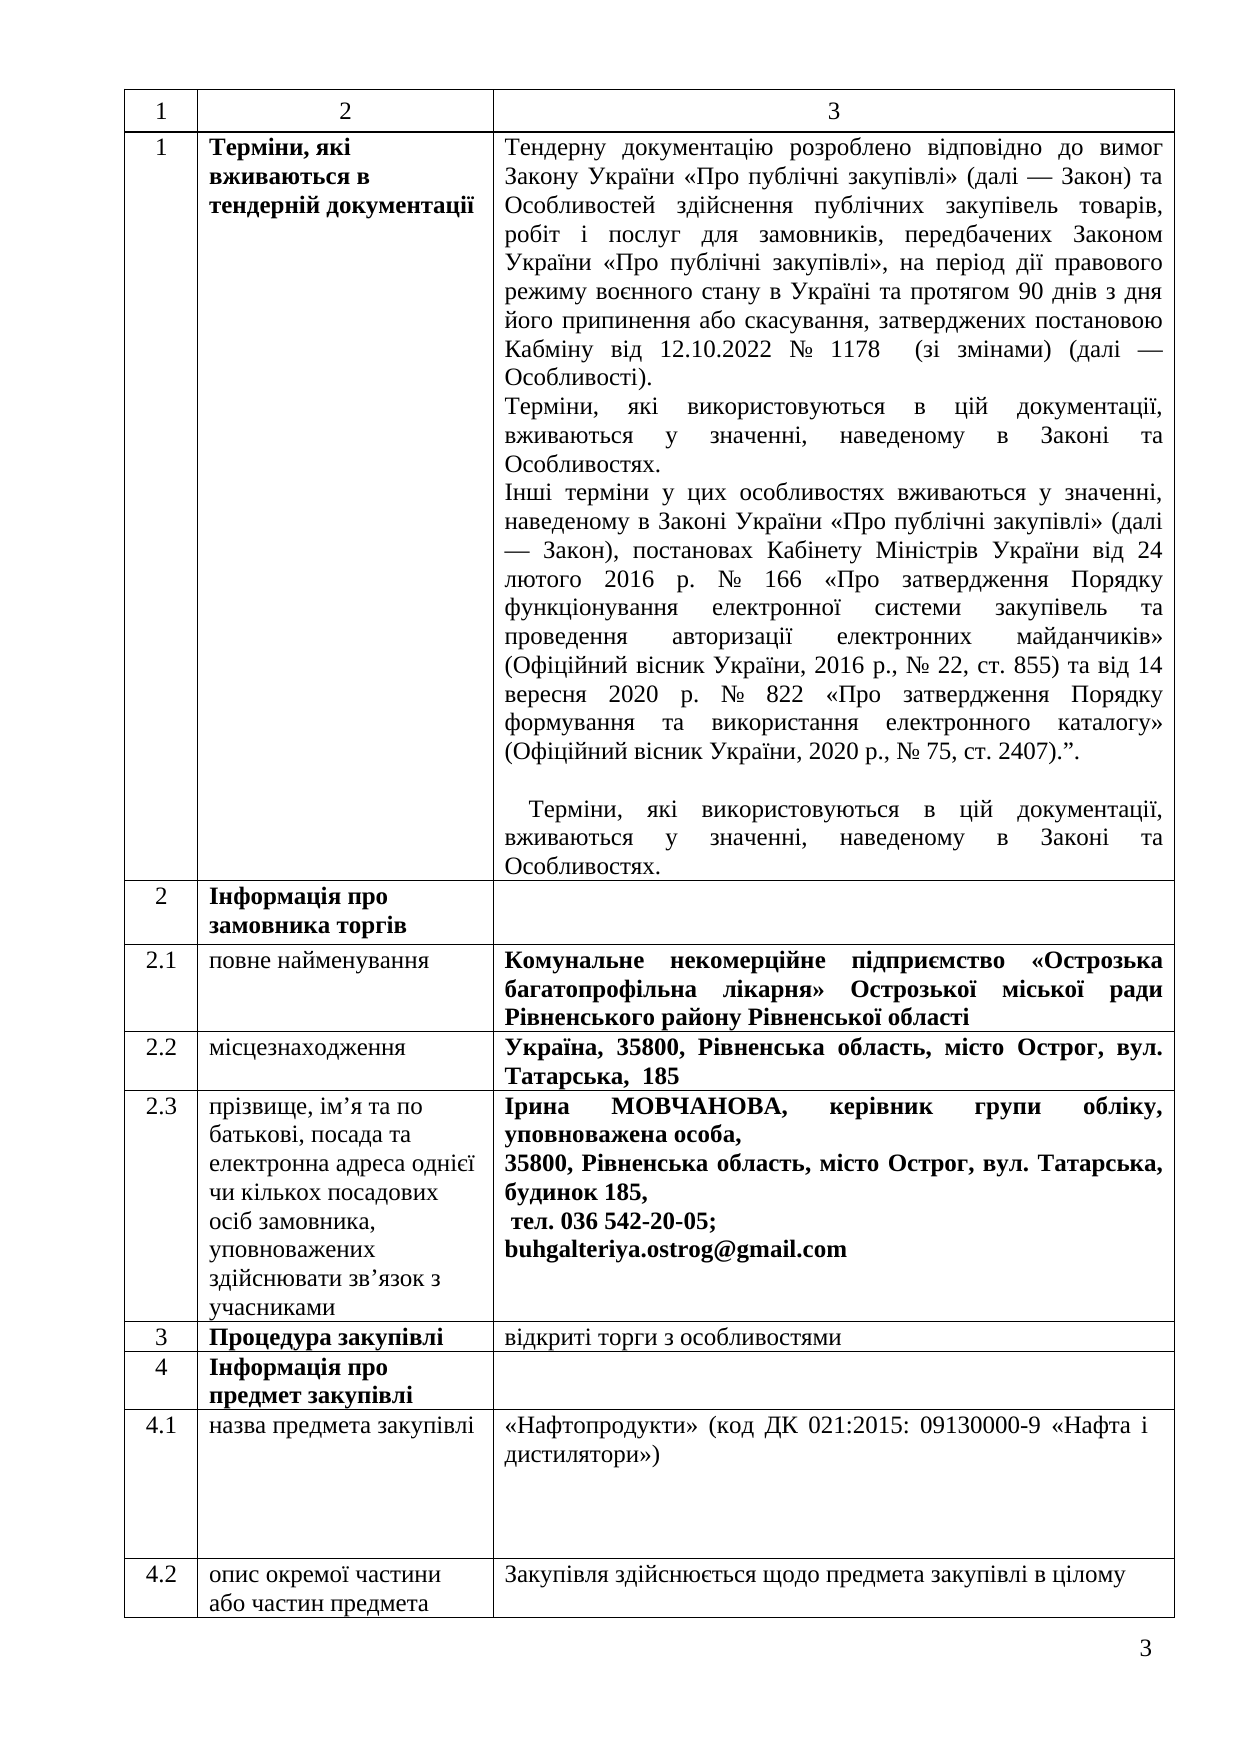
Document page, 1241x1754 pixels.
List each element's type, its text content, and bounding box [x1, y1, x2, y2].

table_cell [494, 881, 1174, 944]
table_cell 3 [125, 1322, 197, 1351]
table_cell «Нафтопродукти» (код ДК 021:2015: 09130000-9 «Нафта і дистилятори») [494, 1410, 1174, 1558]
table_cell Ірина МОВЧАНОВА, керівник групи обліку, уповноважена особа, 35800, Рівненська область, місто Острог, вул. Татарська, будинок 185, тел. 036 542-20-05; buhgalteriya.ostrog@gmail.com [494, 1091, 1174, 1321]
table_cell повне найменування [198, 945, 493, 1031]
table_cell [198, 1559, 493, 1617]
table_cell прізвище, ім’я та по батькові, посада та електронна адреса однієї чи кількох посадових осіб замовника, уповноважених здійснювати зв’язок з учасниками [198, 1091, 493, 1321]
table_cell 4.1 [125, 1410, 197, 1558]
table_cell місцезнаходження [198, 1032, 493, 1090]
table_cell Тендерну документацію розроблено відповідно до вимог Закону України «Про публічні закупівлі» (далі — Закон) та Особливостей здійснення публічних закупівель товарів, робіт і послуг для замовників, передбачених Законом України «Про публічні закупівлі», на період дії правового режиму воєнного стану в Україні та протягом 90 днів з дня його припинення або скасування, затверджених постановою Кабміну від 12.10.2022 № 1178 (зі змінами) (далі — Особливості). Терміни, які використовуються в цій документації, вживаються у значенні, наведеному в Законі та Особливостях. Інші терміни у цих особливостях вживаються у значенні, наведеному в Законі України «Про публічні закупівлі» (далі — Закон), постановах Кабінету Міністрів України від 24 лютого 2016 р. № 166 «Про затвердження Порядку функціонування електронної системи закупівель та проведення авторизації електронних майданчиків» (Офіційний вісник України, 2016 р., № 22, ст. 855) та від 14 вересня 2020 р. № 822 «Про затвердження Порядку формування та використання електронного каталогу» (Офіційний вісник України, 2020 р., № 75, ст. 2407).”. Терміни, які використовуються в цій документації, вживаються у значенні, наведеному в Законі та Особливостях. [494, 133, 1174, 880]
table_cell 2.3 [125, 1091, 197, 1321]
table_cell 2.1 [125, 945, 197, 1031]
table_cell Інформація про замовника торгів [198, 881, 493, 944]
table_cell [494, 1352, 1174, 1409]
table_cell Інформація про предмет закупівлі [198, 1352, 493, 1409]
table_cell 1 [125, 133, 197, 880]
table_cell 4.2 [125, 1559, 197, 1617]
table_cell назва предмета закупівлі [198, 1410, 493, 1558]
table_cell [494, 1559, 1174, 1617]
table_cell 2 [198, 90, 493, 131]
table_cell Україна, 35800, Рівненська область, місто Острог, вул. Татарська, 185 [494, 1032, 1174, 1090]
table_cell 1 [125, 90, 197, 131]
table_cell 4 [125, 1352, 197, 1409]
table_cell 3 [494, 90, 1174, 131]
table_cell відкриті торги з особливостями [494, 1322, 1174, 1351]
table_cell Комунальне некомерційне підприємство «Острозька багатопрофільна лікарня» Острозької міської ради Рівненського району Рівненської області [494, 945, 1174, 1031]
table_cell Терміни, які вживаються в тендерній документації [198, 133, 493, 880]
table_cell Процедура закупівлі [198, 1322, 493, 1351]
table_cell 2.2 [125, 1032, 197, 1090]
table_cell 2 [125, 881, 197, 944]
